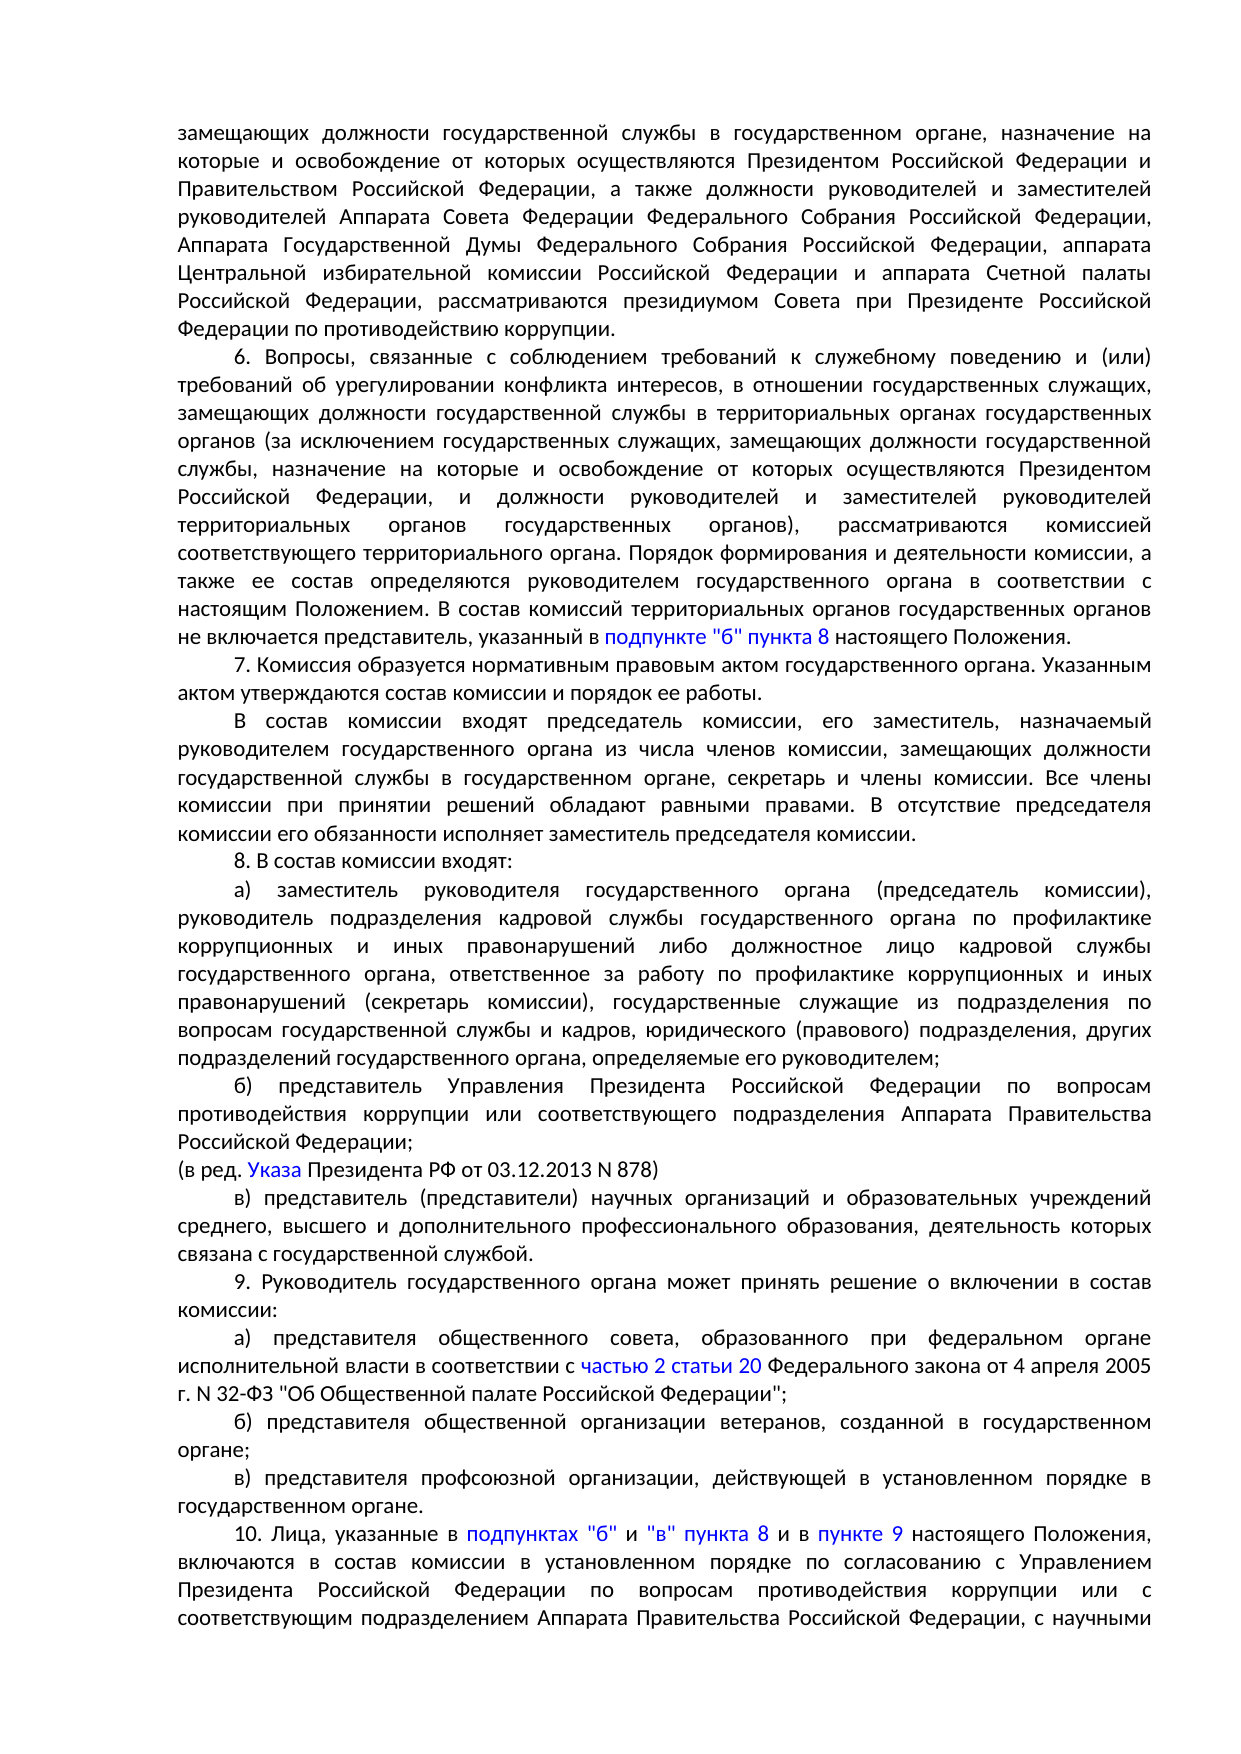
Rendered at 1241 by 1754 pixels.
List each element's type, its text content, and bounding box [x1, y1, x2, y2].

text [177, 118, 1152, 342]
text б) представителя общественной организации ветеранов, созданной в государственном органе; [177, 1407, 1152, 1463]
text (в ред. Указа Президента РФ от 03.12.2013 N 878) [177, 1155, 1152, 1183]
text в) представителя профсоюзной организации, действующей в установленном порядке в государственном органе. [177, 1463, 1152, 1519]
text а) заместитель руководителя государственного органа (председатель комиссии), руководитель подразделения кадровой службы государственного органа по профилактике коррупционных и иных правонарушений либо должностное лицо кадровой службы государственного органа, ответственное за работу по профилактике коррупционных и иных правонарушений (секретарь комиссии), государственные служащие из подразделения по вопросам государственной службы и кадров, юридического (правового) подразделения, других подразделений государственного органа, определяемые его руководителем; [177, 875, 1152, 1071]
text 8. В состав комиссии входят: [177, 847, 1152, 875]
text 9. Руководитель государственного органа может принять решение о включении в состав комиссии: [177, 1267, 1152, 1323]
text а) представителя общественного совета, образованного при федеральном органе исполнительной власти в соответствии с частью 2 статьи 20 Федерального закона от 4 апреля 2005 г. N 32-ФЗ "Об Общественной палате Российской Федерации"; [177, 1323, 1152, 1407]
text б) представитель Управления Президента Российской Федерации по вопросам противодействия коррупции или соответствующего подразделения Аппарата Правительства Российской Федерации; [177, 1071, 1152, 1155]
text в) представитель (представители) научных организаций и образовательных учреждений среднего, высшего и дополнительного профессионального образования, деятельность которых связана с государственной службой. [177, 1183, 1152, 1267]
text 7. Комиссия образуется нормативным правовым актом государственного органа. Указанным актом утверждаются состав комиссии и порядок ее работы. [177, 651, 1152, 707]
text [177, 1519, 1152, 1631]
text В состав комиссии входят председатель комиссии, его заместитель, назначаемый руководителем государственного органа из числа членов комиссии, замещающих должности государственной службы в государственном органе, секретарь и члены комиссии. Все члены комиссии при принятии решений обладают равными правами. В отсутствие председателя комиссии его обязанности исполняет заместитель председателя комиссии. [177, 707, 1152, 847]
text 6. Вопросы, связанные с соблюдением требований к служебному поведению и (или) требований об урегулировании конфликта интересов, в отношении государственных служащих, замещающих должности государственной службы в территориальных органах государственных органов (за исключением государственных служащих, замещающих должности государственной службы, назначение на которые и освобождение от которых осуществляются Президентом Российской Федерации, и должности руководителей и заместителей руководителей территориальных органов государственных органов), рассматриваются комиссией соответствующего территориального органа. Порядок формирования и деятельности комиссии, а также ее состав определяются руководителем государственного органа в соответствии с настоящим Положением. В состав комиссий территориальных органов государственных органов не включается представитель, указанный в подпункте "б" пункта 8 настоящего Положения. [177, 342, 1152, 651]
